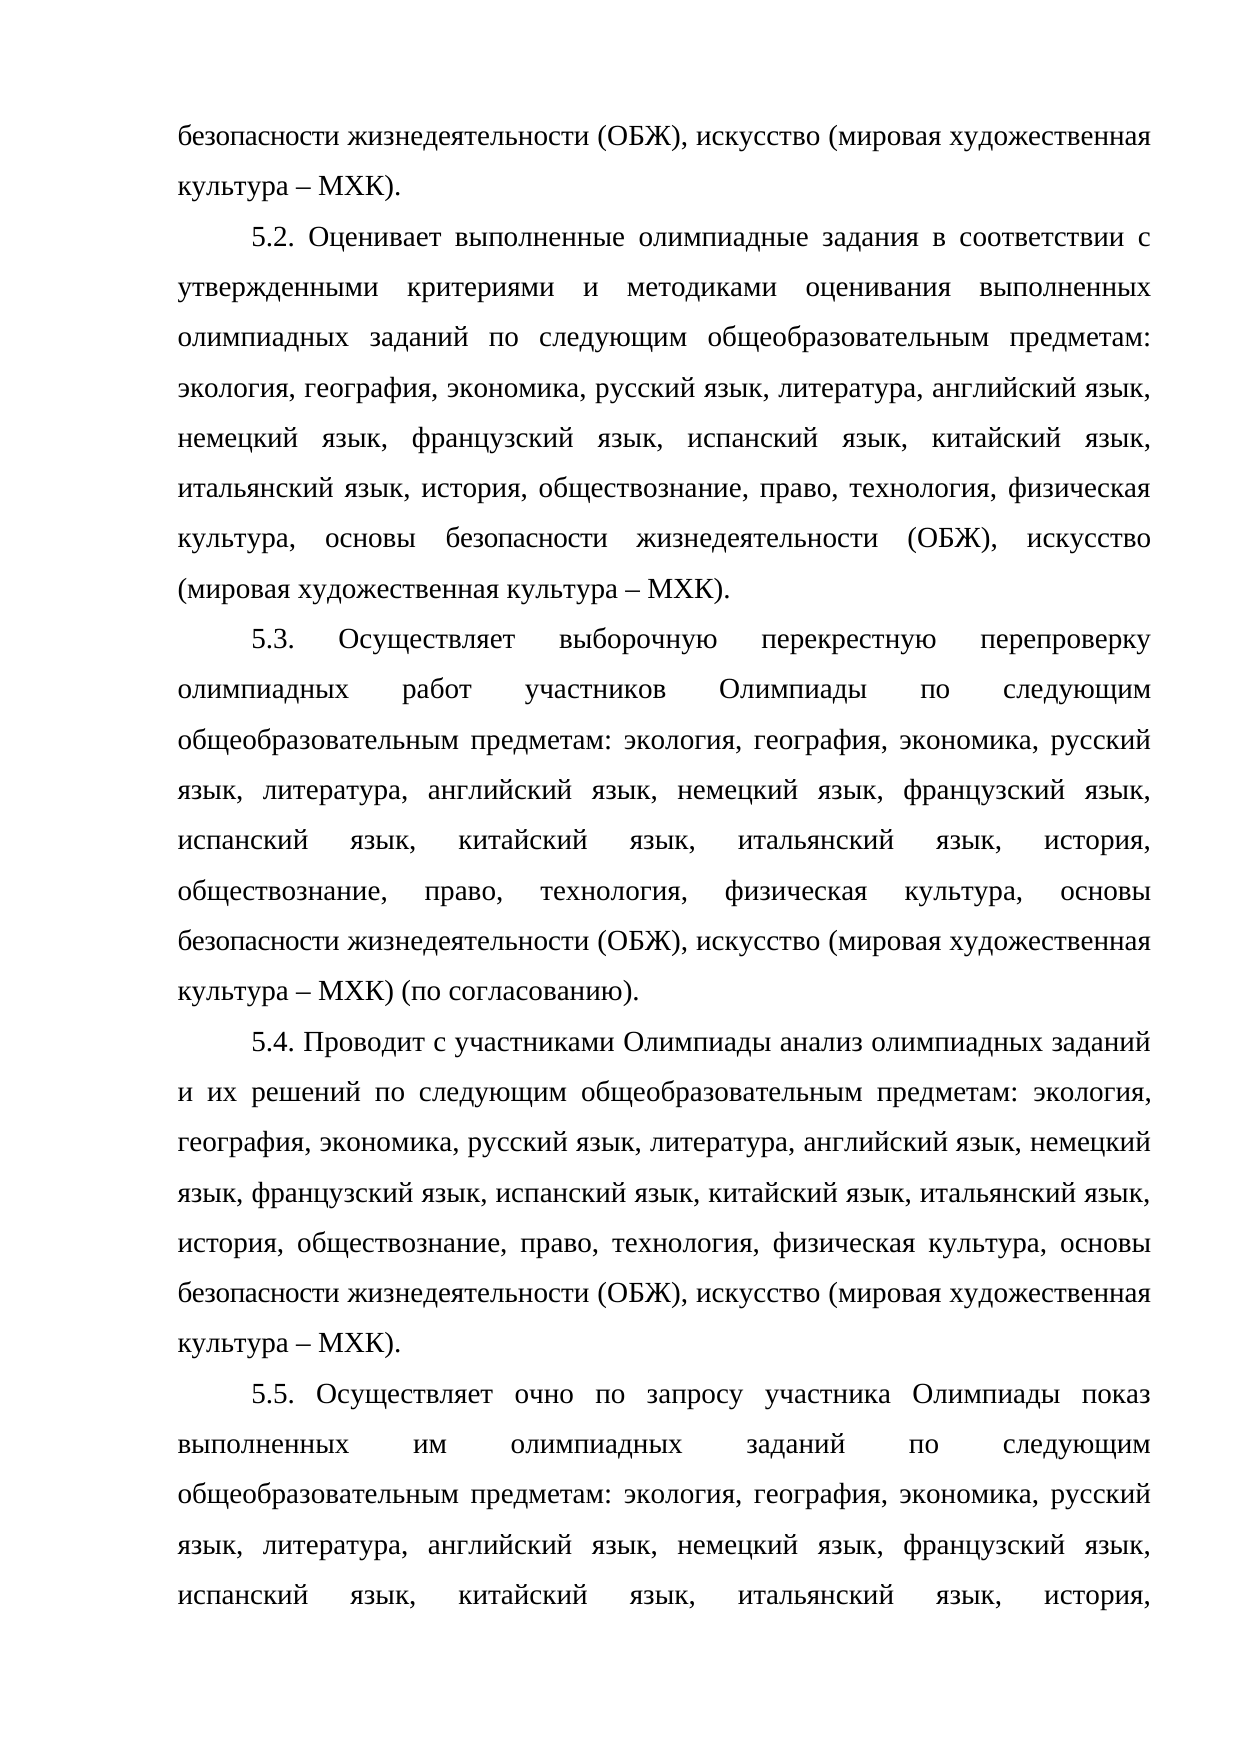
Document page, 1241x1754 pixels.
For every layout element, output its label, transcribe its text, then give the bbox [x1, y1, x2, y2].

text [177, 118, 1152, 202]
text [177, 1376, 1152, 1611]
text 5.3. Осуществляет выборочную перекрестную перепроверку олимпиадных работ участников Олимпиады по следующим общеобразовательным предметам: экология, география, экономика, русский язык, литература, английский язык, немецкий язык, французский язык, испанский язык, китайский язык, итальянский язык, история, обществознание, право, технология, физическая культура, основы безопасности жизнедеятельности (ОБЖ), искусство (мировая художественная культура – МХК) (по согласованию). [177, 621, 1152, 1007]
text 5.2. Оценивает выполненные олимпиадные задания в соответствии с утвержденными критериями и методиками оценивания выполненных олимпиадных заданий по следующим общеобразовательным предметам: экология, география, экономика, русский язык, литература, английский язык, немецкий язык, французский язык, испанский язык, китайский язык, итальянский язык, история, обществознание, право, технология, физическая культура, основы безопасности жизнедеятельности (ОБЖ), искусство (мировая художественная культура – МХК). [177, 219, 1152, 604]
text 5.4. Проводит с участниками Олимпиады анализ олимпиадных заданий и их решений по следующим общеобразовательным предметам: экология, география, экономика, русский язык, литература, английский язык, немецкий язык, французский язык, испанский язык, китайский язык, итальянский язык, история, обществознание, право, технология, физическая культура, основы безопасности жизнедеятельности (ОБЖ), искусство (мировая художественная культура – МХК). [177, 1024, 1152, 1359]
